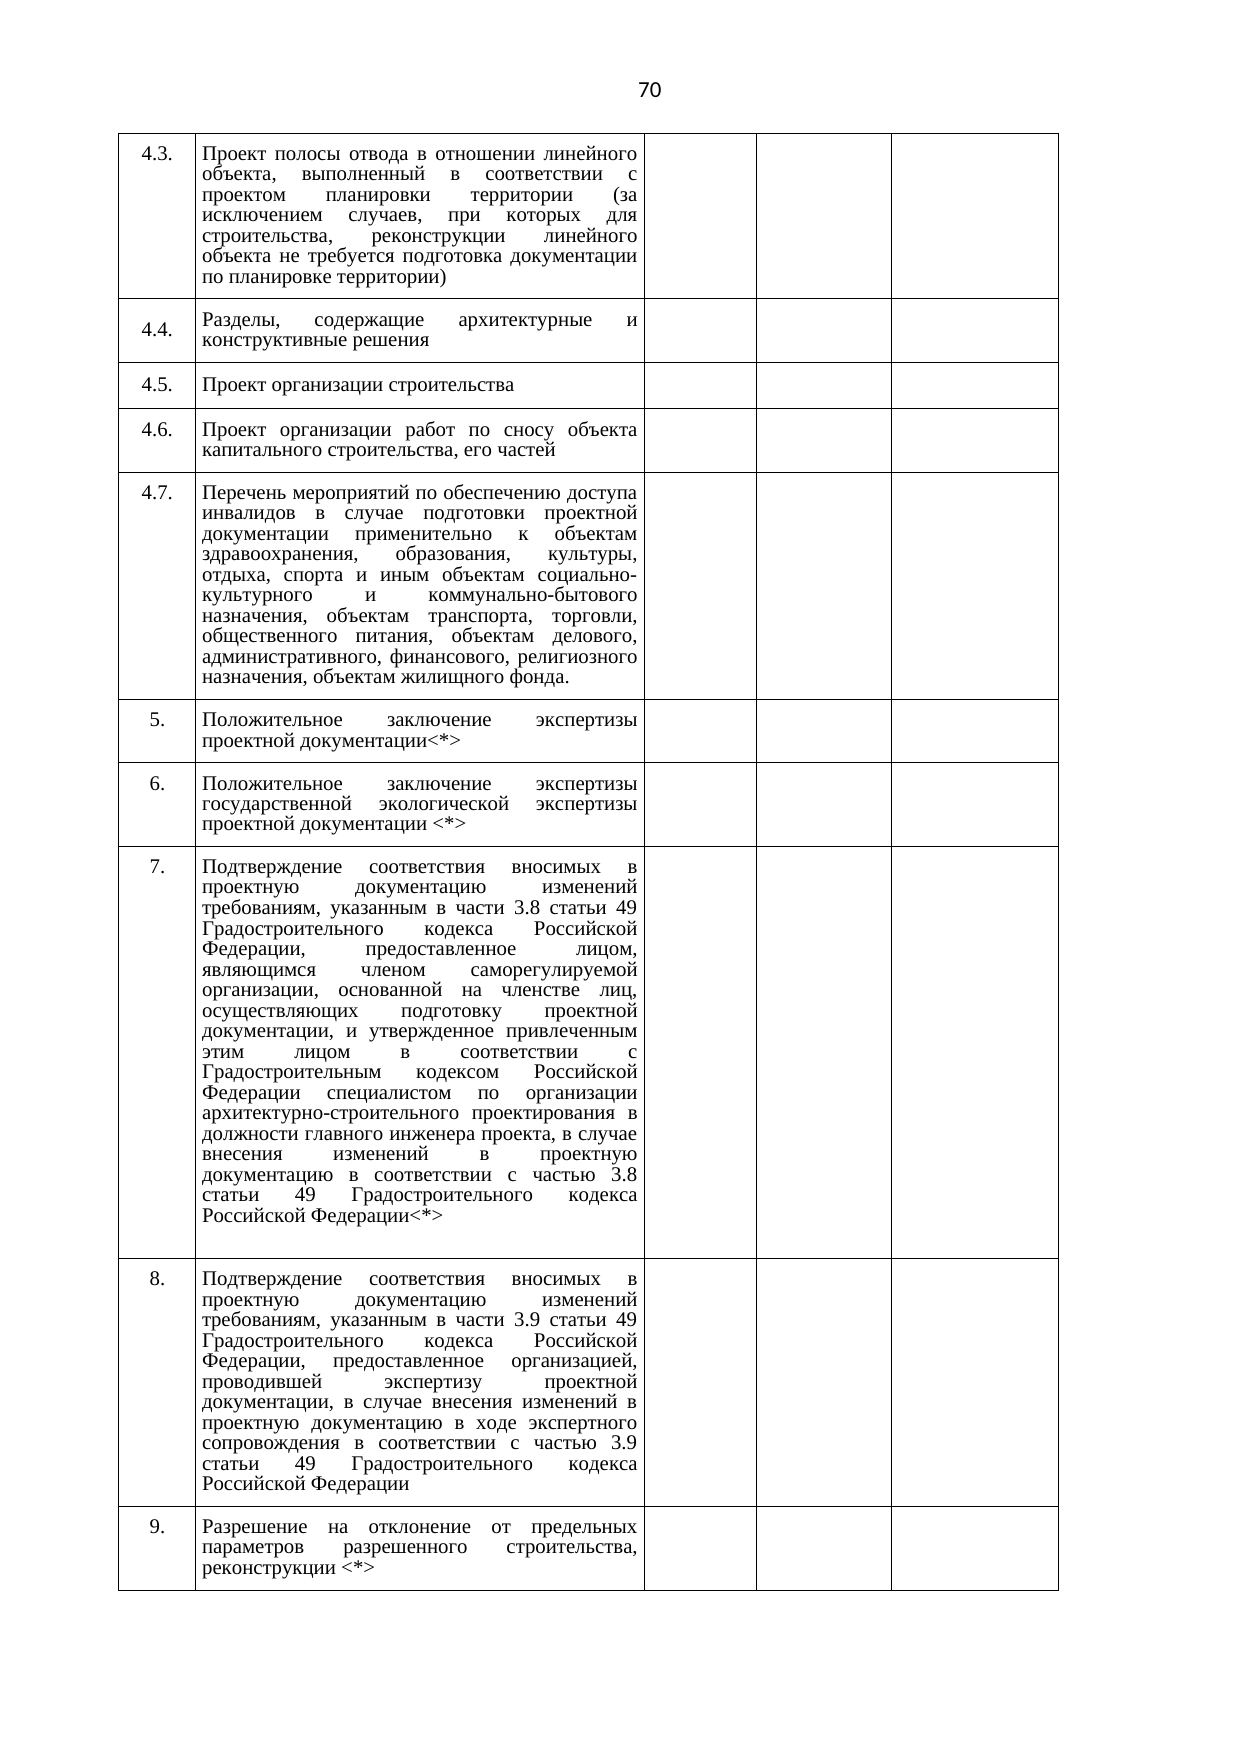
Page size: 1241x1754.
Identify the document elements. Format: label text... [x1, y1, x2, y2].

table_cell [645, 1259, 756, 1506]
table_cell Проект полосы отвода в отношении линейного объекта, выполненный в соответствии с проектом планировки территории (за исключением случаев, при которых для строительства, реконструкции линейного объекта не требуется подготовка документации по планировке территории) [196, 134, 644, 298]
table_cell Проект организации работ по сносу объекта капитального строительства, его частей [196, 409, 644, 472]
table_cell [757, 1259, 891, 1506]
table_cell [645, 700, 756, 762]
table_cell Проект организации строительства [196, 363, 644, 408]
table_cell [645, 847, 756, 1258]
table_cell [645, 473, 756, 699]
table_cell 4.5. [119, 363, 195, 408]
table_cell [892, 409, 1058, 472]
table_cell Разрешение на отклонение от предельных параметров разрешенного строительства, реконструкции <*> [196, 1507, 644, 1589]
table_cell [892, 299, 1058, 362]
table_cell [892, 473, 1058, 699]
table_cell [645, 134, 756, 298]
table_cell [757, 299, 891, 362]
table_cell 6. [119, 763, 195, 846]
table_cell [757, 363, 891, 408]
table_cell [757, 134, 891, 298]
table_cell Положительное заключение экспертизы государственной экологической экспертизы проектной документации <*> [196, 763, 644, 846]
table_cell [892, 763, 1058, 846]
table_cell [892, 847, 1058, 1258]
table_cell Перечень мероприятий по обеспечению доступа инвалидов в случае подготовки проектной документации применительно к объектам здравоохранения, образования, культуры, отдыха, спорта и иным объектам социально-культурного и коммунально-бытового назначения, объектам транспорта, торговли, общественного питания, объектам делового, административного, финансового, религиозного назначения, объектам жилищного фонда. [196, 473, 644, 699]
table_cell Положительное заключение экспертизы проектной документации<*> [196, 700, 644, 762]
table_cell 4.6. [119, 409, 195, 472]
table_cell 4.3. [119, 134, 195, 298]
table_cell [757, 1507, 891, 1589]
table_cell [892, 363, 1058, 408]
table_cell [757, 700, 891, 762]
table_cell [892, 1507, 1058, 1589]
table_cell [645, 1507, 756, 1589]
table_cell [757, 473, 891, 699]
table_cell [757, 847, 891, 1258]
table_cell [757, 409, 891, 472]
table_cell 4.7. [119, 473, 195, 699]
table_cell [892, 1259, 1058, 1506]
table_cell [645, 299, 756, 362]
table_cell Подтверждение соответствия вносимых в проектную документацию изменений требованиям, указанным в части 3.9 статьи 49 Градостроительного кодекса Российской Федерации, предоставленное организацией, проводившей экспертизу проектной документации, в случае внесения изменений в проектную документацию в ходе экспертного сопровождения в соответствии с частью 3.9 статьи 49 Градостроительного кодекса Российской Федерации [196, 1259, 644, 1506]
table_cell [892, 700, 1058, 762]
table_cell Подтверждение соответствия вносимых в проектную документацию изменений требованиям, указанным в части 3.8 статьи 49 Градостроительного кодекса Российской Федерации, предоставленное лицом, являющимся членом саморегулируемой организации, основанной на членстве лиц, осуществляющих подготовку проектной документации, и утвержденное привлеченным этим лицом в соответствии с Градостроительным кодексом Российской Федерации специалистом по организации архитектурно-строительного проектирования в должности главного инженера проекта, в случае внесения изменений в проектную документацию в соответствии с частью 3.8 статьи 49 Градостроительного кодекса Российской Федерации<*> [196, 847, 644, 1258]
table_cell [892, 134, 1058, 298]
table_cell 9. [119, 1507, 195, 1589]
table_cell [645, 409, 756, 472]
table_cell 8. [119, 1259, 195, 1506]
table_cell [645, 363, 756, 408]
table_cell 4.4. [119, 299, 195, 362]
table_cell [757, 763, 891, 846]
table_cell [645, 763, 756, 846]
table_cell 5. [119, 700, 195, 762]
table_cell Разделы, содержащие архитектурные и конструктивные решения [196, 299, 644, 362]
table_cell 7. [119, 847, 195, 1258]
